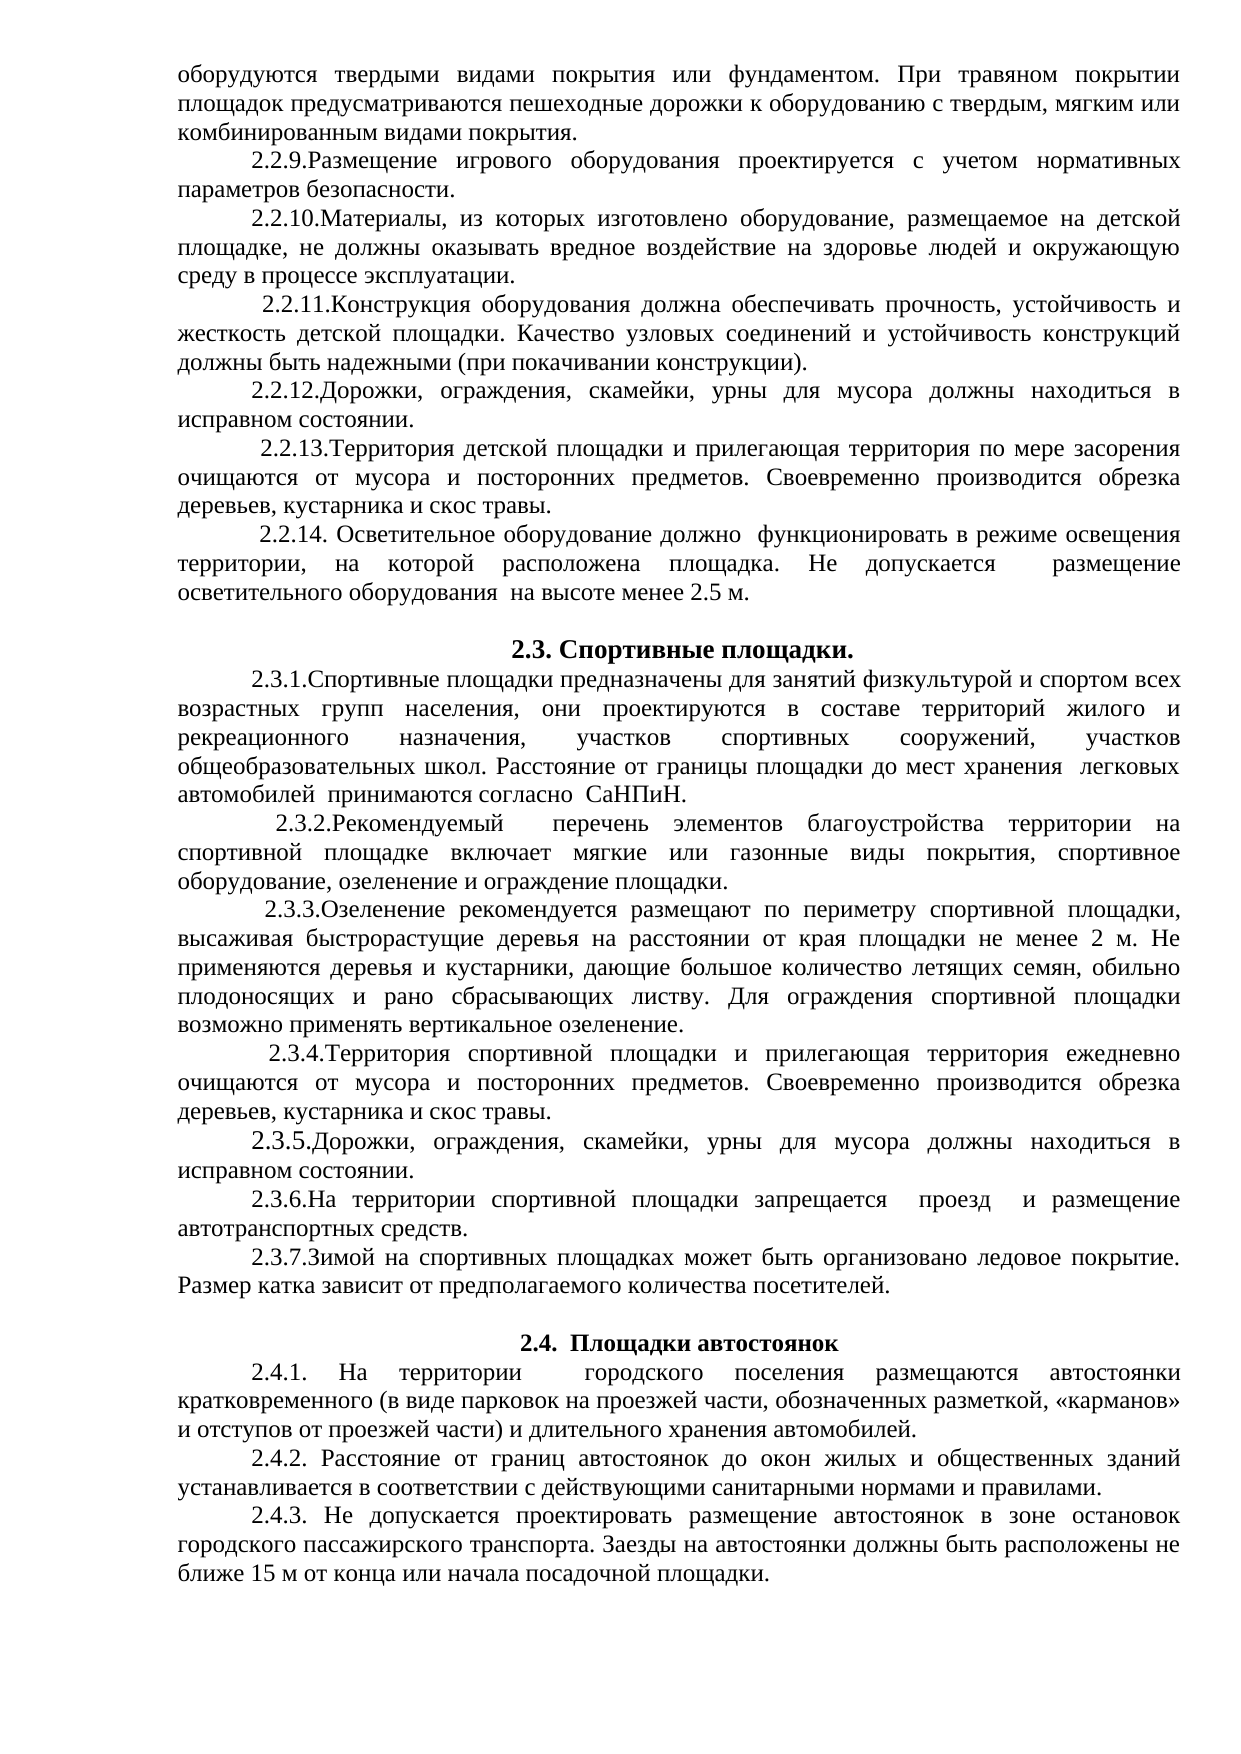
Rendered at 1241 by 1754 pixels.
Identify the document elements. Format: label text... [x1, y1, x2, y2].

text 2.3.6.На территории спортивной площадки запрещается проезд и размещение автотранспортных средств. [177, 1184, 1181, 1242]
text 2.3.5.Дорожки, ограждения, скамейки, урны для мусора должны находиться в исправном состоянии. [177, 1124, 1181, 1184]
text 2.3. Спортивные площадки. [177, 633, 1181, 664]
text 2.3.2.Рекомендуемый перечень элементов благоустройства территории на спортивной площадке включает мягкие или газонные виды покрытия, спортивное оборудование, озеленение и ограждение площадки. [177, 808, 1181, 894]
text 2.3.3.Озеленение рекомендуется размещают по периметру спортивной площадки, высаживая быстрорастущие деревья на расстоянии от края площадки не менее 2 м. Не применяются деревья и кустарники, дающие большое количество летящих семян, обильно плодоносящих и рано сбрасывающих листву. Для ограждения спортивной площадки возможно применять вертикальное озеленение. [177, 894, 1181, 1038]
text 2.3.4.Территория спортивной площадки и прилегающая территория ежедневно очищаются от мусора и посторонних предметов. Своевременно производится обрезка деревьев, кустарника и скос травы. [177, 1038, 1181, 1124]
text 2.2.14. Осветительное оборудование должно функционировать в режиме освещения территории, на которой расположена площадка. Не допускается размещение осветительного оборудования на высоте менее 2.5 м. [177, 519, 1181, 605]
text 2.2.13.Территория детской площадки и прилегающая территория по мере засорения очищаются от мусора и посторонних предметов. Своевременно производится обрезка деревьев, кустарника и скос травы. [177, 433, 1181, 519]
text 2.3.1.Спортивные площадки предназначены для занятий физкультурой и спортом всех возрастных групп населения, они проектируются в составе территорий жилого и рекреационного назначения, участков спортивных сооружений, участков общеобразовательных школ. Расстояние от границы площадки до мест хранения легковых автомобилей принимаются согласно СаНПиН. [177, 664, 1181, 808]
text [177, 59, 1181, 145]
text 2.2.12.Дорожки, ограждения, скамейки, урны для мусора должны находиться в исправном состоянии. [177, 375, 1181, 433]
text 2.4.2. Расстояние от границ автостоянок до окон жилых и общественных зданий устанавливается в соответствии с действующими санитарными нормами и правилами. [177, 1443, 1181, 1501]
text 2.4.1. На территории городского поселения размещаются автостоянки кратковременного (в виде парковок на проезжей части, обозначенных разметкой, «карманов» и отступов от проезжей части) и длительного хранения автомобилей. [177, 1357, 1181, 1443]
text 2.2.9.Размещение игрового оборудования проектируется с учетом нормативных параметров безопасности. [177, 145, 1181, 203]
text 2.2.11.Конструкция оборудования должна обеспечивать прочность, устойчивость и жесткость детской площадки. Качество узловых соединений и устойчивость конструкций должны быть надежными (при покачивании конструкции). [177, 289, 1181, 375]
text 2.2.10.Материалы, из которых изготовлено оборудование, размещаемое на детской площадке, не должны оказывать вредное воздействие на здоровье людей и окружающую среду в процессе эксплуатации. [177, 203, 1181, 289]
text 2.4. Площадки автостоянок [177, 1328, 1181, 1357]
text 2.4.3. Не допускается проектировать размещение автостоянок в зоне остановок городского пассажирского транспорта. Заезды на автостоянки должны быть расположены не ближе 15 м от конца или начала посадочной площадки. [177, 1501, 1181, 1587]
text 2.3.7.Зимой на спортивных площадках может быть организовано ледовое покрытие. Размер катка зависит от предполагаемого количества посетителей. [177, 1242, 1181, 1299]
